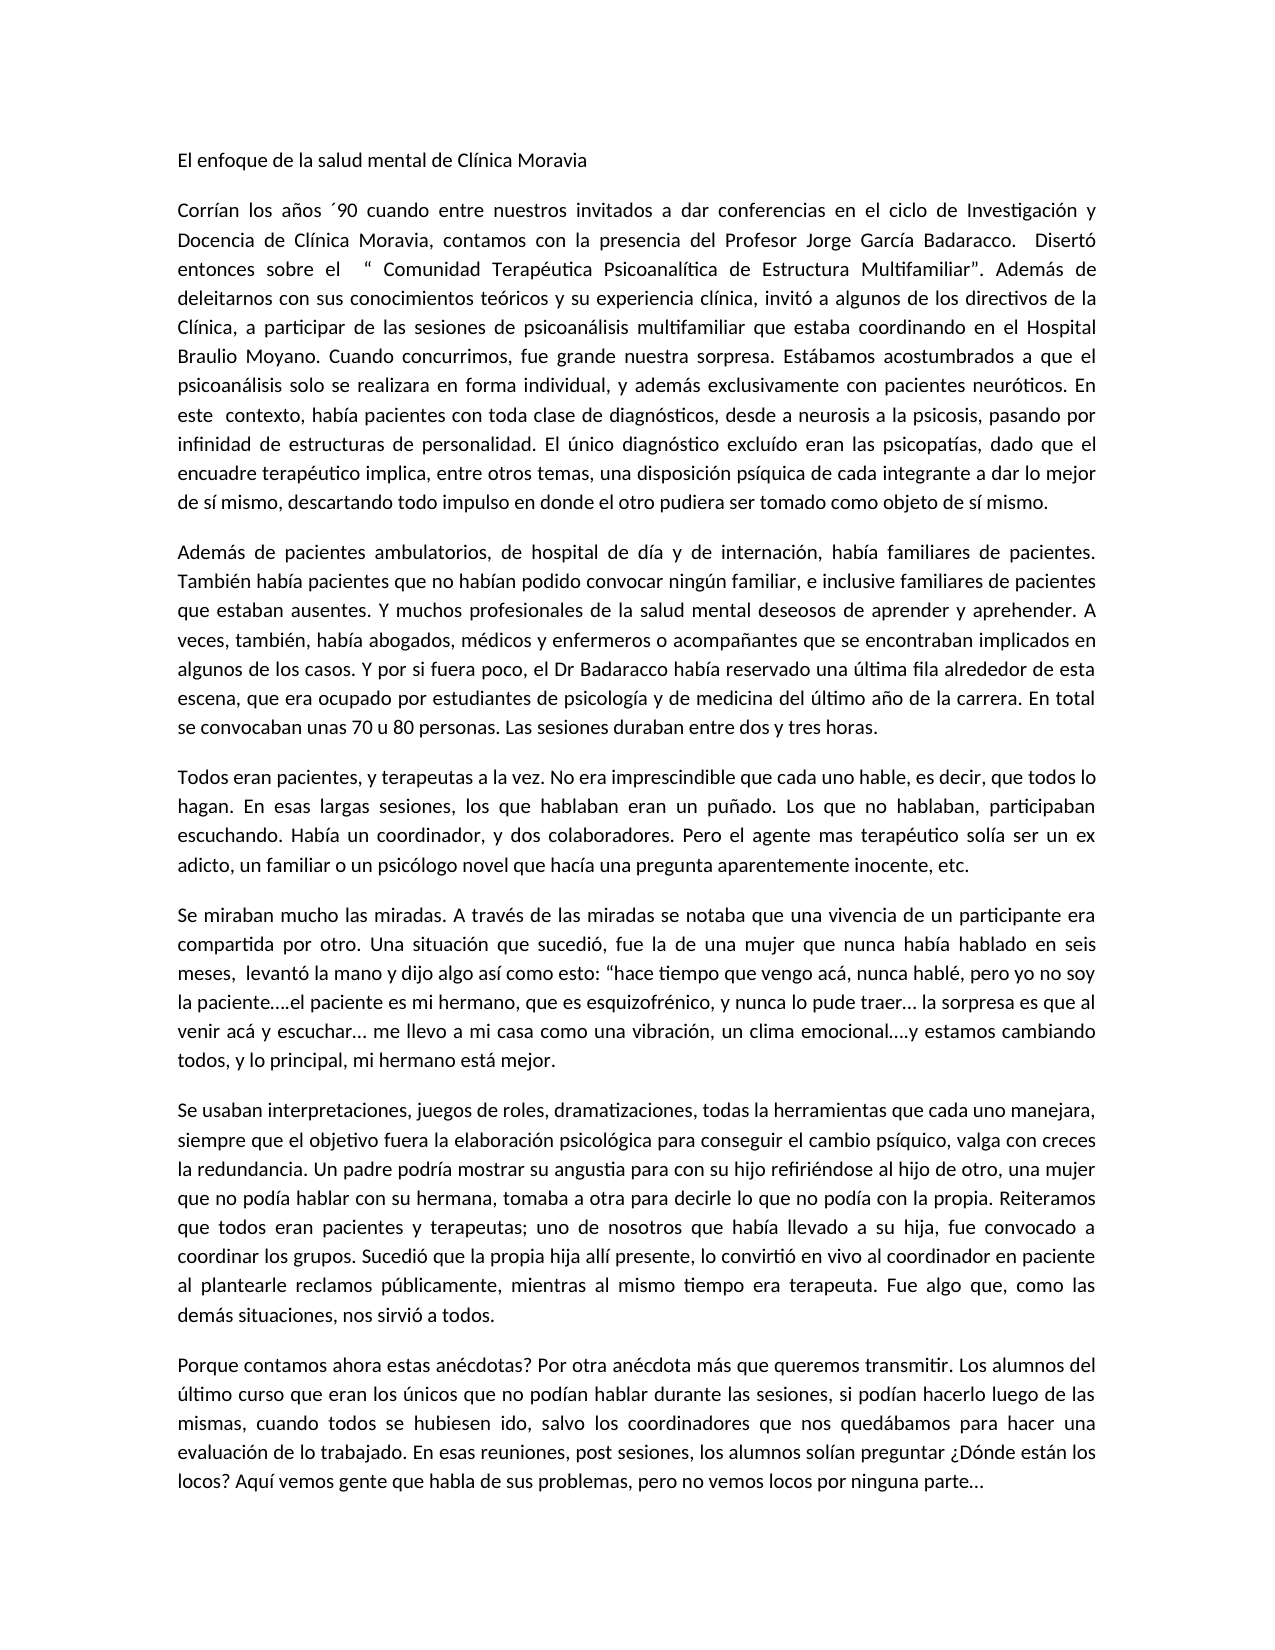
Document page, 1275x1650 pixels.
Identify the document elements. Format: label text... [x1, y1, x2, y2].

text Además de pacientes ambulatorios, de hospital de día y de internación, había familiares de pacientes. También había pacientes que no habían podido convocar ningún familiar, e inclusive familiares de pacientes que estaban ausentes. Y muchos profesionales de la salud mental deseosos de aprender y aprehender. A veces, también, había abogados, médicos y enfermeros o acompañantes que se encontraban implicados en algunos de los casos. Y por si fuera poco, el Dr Badaracco había reservado una última fila alrededor de esta escena, que era ocupado por estudiantes de psicología y de medicina del último año de la carrera. En total se convocaban unas 70 u 80 personas. Las sesiones duraban entre dos y tres horas. [177, 539, 1098, 740]
text Todos eran pacientes, y terapeutas a la vez. No era imprescindible que cada uno hable, es decir, que todos lo hagan. En esas largas sesiones, los que hablaban eran un puñado. Los que no hablaban, participaban escuchando. Había un coordinador, y dos colaboradores. Pero el agente mas terapéutico solía ser un ex adicto, un familiar o un psicólogo novel que hacía una pregunta aparentemente inocente, etc. [177, 764, 1098, 877]
text El enfoque de la salud mental de Clínica Moravia [177, 148, 1098, 173]
text Corrían los años ´90 cuando entre nuestros invitados a dar conferencias en el ciclo de Investigación y Docencia de Clínica Moravia, contamos con la presencia del Profesor Jorge García Badaracco. Disertó entonces sobre el “ Comunidad Terapéutica Psicoanalítica de Estructura Multifamiliar”. Además de deleitarnos con sus conocimientos teóricos y su experiencia clínica, invitó a algunos de los directivos de la Clínica, a participar de las sesiones de psicoanálisis multifamiliar que estaba coordinando en el Hospital Braulio Moyano. Cuando concurrimos, fue grande nuestra sorpresa. Estábamos acostumbrados a que el psicoanálisis solo se realizara en forma individual, y además exclusivamente con pacientes neuróticos. En este contexto, había pacientes con toda clase de diagnósticos, desde a neurosis a la psicosis, pasando por infinidad de estructuras de personalidad. El único diagnóstico excluído eran las psicopatías, dado que el encuadre terapéutico implica, entre otros temas, una disposición psíquica de cada integrante a dar lo mejor de sí mismo, descartando todo impulso en donde el otro pudiera ser tomado como objeto de sí mismo. [177, 198, 1098, 515]
text Se miraban mucho las miradas. A través de las miradas se notaba que una vivencia de un participante era compartida por otro. Una situación que sucedió, fue la de una mujer que nunca había hablado en seis meses, levantó la mano y dijo algo así como esto: “hace tiempo que vengo acá, nunca hablé, pero yo no soy la paciente….el paciente es mi hermano, que es esquizofrénico, y nunca lo pude traer… la sorpresa es que al venir acá y escuchar… me llevo a mi casa como una vibración, un clima emocional….y estamos cambiando todos, y lo principal, mi hermano está mejor. [177, 902, 1098, 1073]
text Se usaban interpretaciones, juegos de roles, dramatizaciones, todas la herramientas que cada uno manejara, siempre que el objetivo fuera la elaboración psicológica para conseguir el cambio psíquico, valga con creces la redundancia. Un padre podría mostrar su angustia para con su hijo refiriéndose al hijo de otro, una mujer que no podía hablar con su hermana, tomaba a otra para decirle lo que no podía con la propia. Reiteramos que todos eran pacientes y terapeutas; uno de nosotros que había llevado a su hija, fue convocado a coordinar los grupos. Sucedió que la propia hija allí presente, lo convirtió en vivo al coordinador en paciente al plantearle reclamos públicamente, mientras al mismo tiempo era terapeuta. Fue algo que, como las demás situaciones, nos sirvió a todos. [177, 1098, 1098, 1327]
text Porque contamos ahora estas anécdotas? Por otra anécdota más que queremos transmitir. Los alumnos del último curso que eran los únicos que no podían hablar durante las sesiones, si podían hacerlo luego de las mismas, cuando todos se hubiesen ido, salvo los coordinadores que nos quedábamos para hacer una evaluación de lo trabajado. En esas reuniones, post sesiones, los alumnos solían preguntar ¿Dónde están los locos? Aquí vemos gente que habla de sus problemas, pero no vemos locos por ninguna parte… [177, 1352, 1098, 1494]
